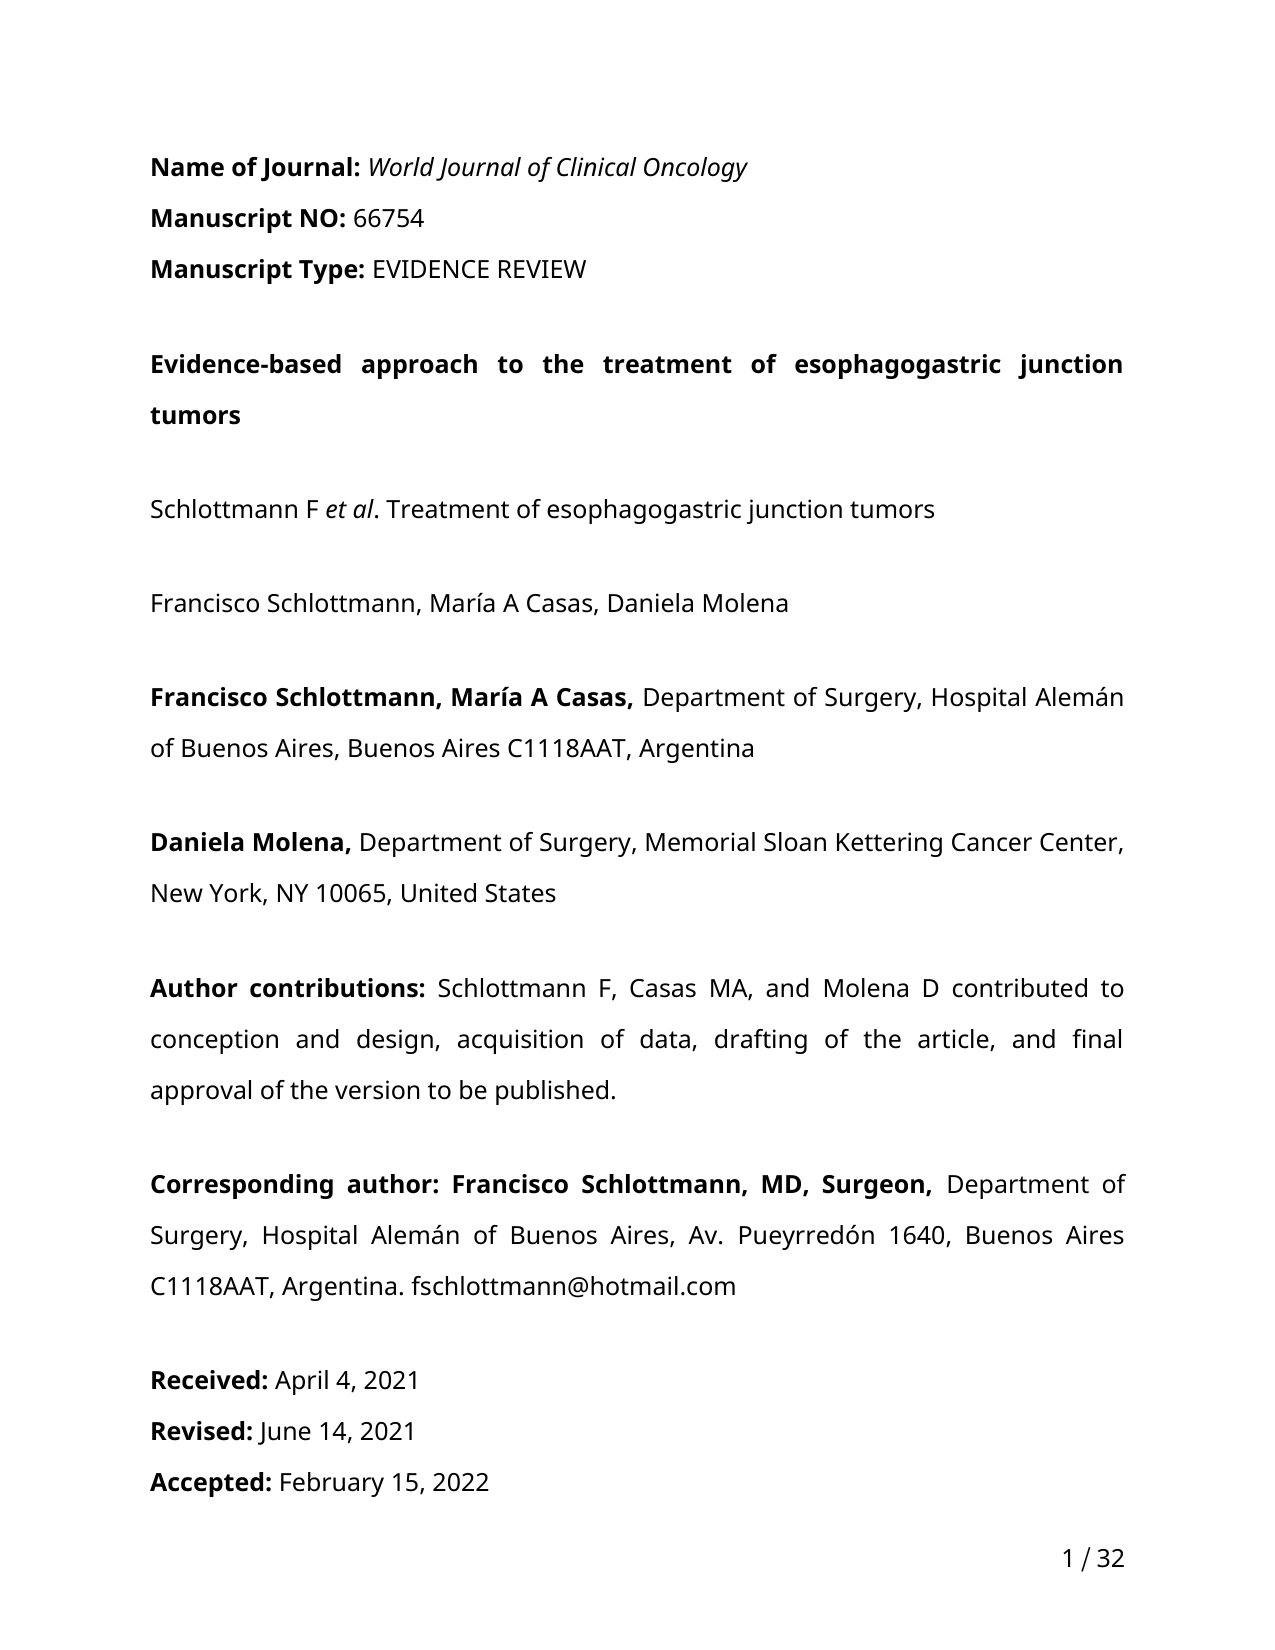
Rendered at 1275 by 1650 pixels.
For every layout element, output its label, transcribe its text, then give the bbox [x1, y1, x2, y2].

text Name of Journal: World Journal of Clinical Oncology [150, 150, 1125, 184]
text Francisco Schlottmann, María A Casas, Daniela Molena [150, 586, 1125, 620]
text Corresponding author: Francisco Schlottmann, MD, Surgeon, Department of Surgery, Hospital Alemán of Buenos Aires, Av. Pueyrredón 1640, Buenos Aires C1118AAT, Argentina. fschlottmann@hotmail.com [150, 1166, 1125, 1303]
text Received: April 4, 2021 [150, 1363, 1125, 1397]
text Accepted: February 15, 2022 [150, 1465, 1125, 1499]
text Author contributions: Schlottmann F, Casas MA, and Molena D contributed to conception and design, acquisition of data, drafting of the article, and final approval of the version to be published. [150, 970, 1125, 1106]
text Schlottmann F et al. Treatment of esophagogastric junction tumors [150, 491, 1125, 526]
text Evidence-based approach to the treatment of esophagogastric junction tumors [150, 346, 1125, 431]
text Daniela Molena, Department of Surgery, Memorial Sloan Kettering Cancer Center, New York, NY 10065, United States [150, 825, 1125, 910]
text Revised: June 14, 2021 [150, 1414, 1125, 1448]
text Francisco Schlottmann, María A Casas, Department of Surgery, Hospital Alemán of Buenos Aires, Buenos Aires C1118AAT, Argentina [150, 680, 1125, 765]
text Manuscript Type: EVIDENCE REVIEW [150, 252, 1125, 286]
text Manuscript NO: 66754 [150, 201, 1125, 235]
